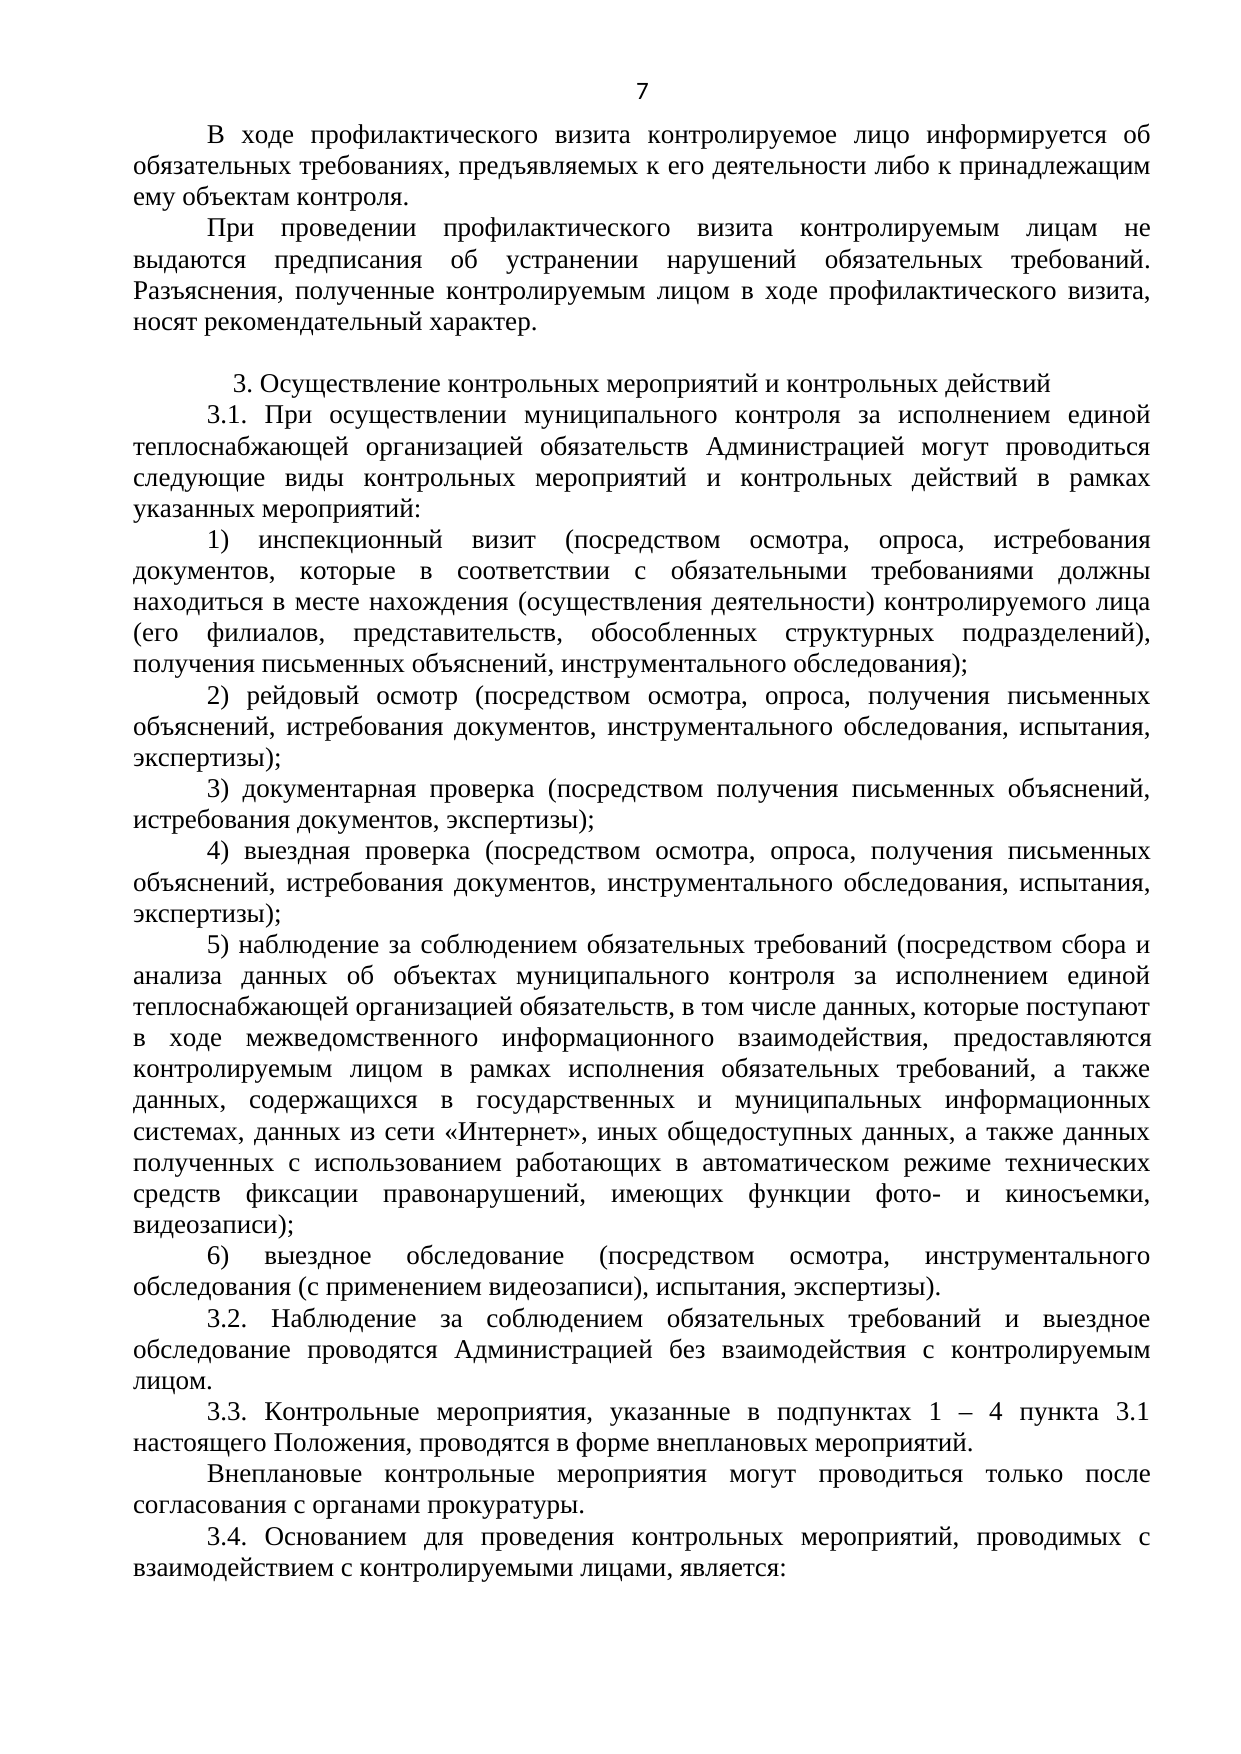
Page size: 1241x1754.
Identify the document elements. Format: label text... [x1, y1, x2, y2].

text 3.2. Наблюдение за соблюдением обязательных требований и выездное обследование проводятся Администрацией без взаимодействия с контролируемым лицом. [133, 1302, 1152, 1395]
text 3.1. При осуществлении муниципального контроля за исполнением единой теплоснабжающей организацией обязательств Администрацией могут проводиться следующие виды контрольных мероприятий и контрольных действий в рамках указанных мероприятий: [133, 398, 1152, 523]
text 2) рейдовый осмотр (посредством осмотра, опроса, получения письменных объяснений, истребования документов, инструментального обследования, испытания, экспертизы); [133, 679, 1152, 772]
text 6) выездное обследование (посредством осмотра, инструментального обследования (с применением видеозаписи), испытания, экспертизы). [133, 1239, 1152, 1302]
text 4) выездная проверка (посредством осмотра, опроса, получения письменных объяснений, истребования документов, инструментального обследования, испытания, экспертизы); [133, 834, 1152, 928]
text При проведении профилактического визита контролируемым лицам не выдаются предписания об устранении нарушений обязательных требований. Разъяснения, полученные контролируемым лицом в ходе профилактического визита, носят рекомендательный характер. [133, 212, 1152, 336]
text 3.3. Контрольные мероприятия, указанные в подпунктах 1 – 4 пункта 3.1 настоящего Положения, проводятся в форме внеплановых мероприятий. [133, 1395, 1152, 1457]
text В ходе профилактического визита контролируемое лицо информируется об обязательных требованиях, предъявляемых к его деятельности либо к принадлежащим ему объектам контроля. [133, 118, 1152, 212]
text 3. Осуществление контрольных мероприятий и контрольных действий [133, 367, 1152, 398]
text 1) инспекционный визит (посредством осмотра, опроса, истребования документов, которые в соответствии с обязательными требованиями должны находиться в месте нахождения (осуществления деятельности) контролируемого лица (его филиалов, представительств, обособленных структурных подразделений), получения письменных объяснений, инструментального обследования); [133, 523, 1152, 679]
text 3.4. Основанием для проведения контрольных мероприятий, проводимых с взаимодействием с контролируемыми лицами, является: [133, 1520, 1152, 1582]
text Внеплановые контрольные мероприятия могут проводиться только после согласования с органами прокуратуры. [133, 1457, 1152, 1520]
text 3) документарная проверка (посредством получения письменных объяснений, истребования документов, экспертизы); [133, 772, 1152, 834]
text 5) наблюдение за соблюдением обязательных требований (посредством сбора и анализа данных об объектах муниципального контроля за исполнением единой теплоснабжающей организацией обязательств, в том числе данных, которые поступают в ходе межведомственного информационного взаимодействия, предоставляются контролируемым лицом в рамках исполнения обязательных требований, а также данных, содержащихся в государственных и муниципальных информационных системах, данных из сети «Интернет», иных общедоступных данных, а также данных полученных с использованием работающих в автоматическом режиме технических средств фиксации правонарушений, имеющих функции фото- и киносъемки, видеозаписи); [133, 928, 1152, 1053]
